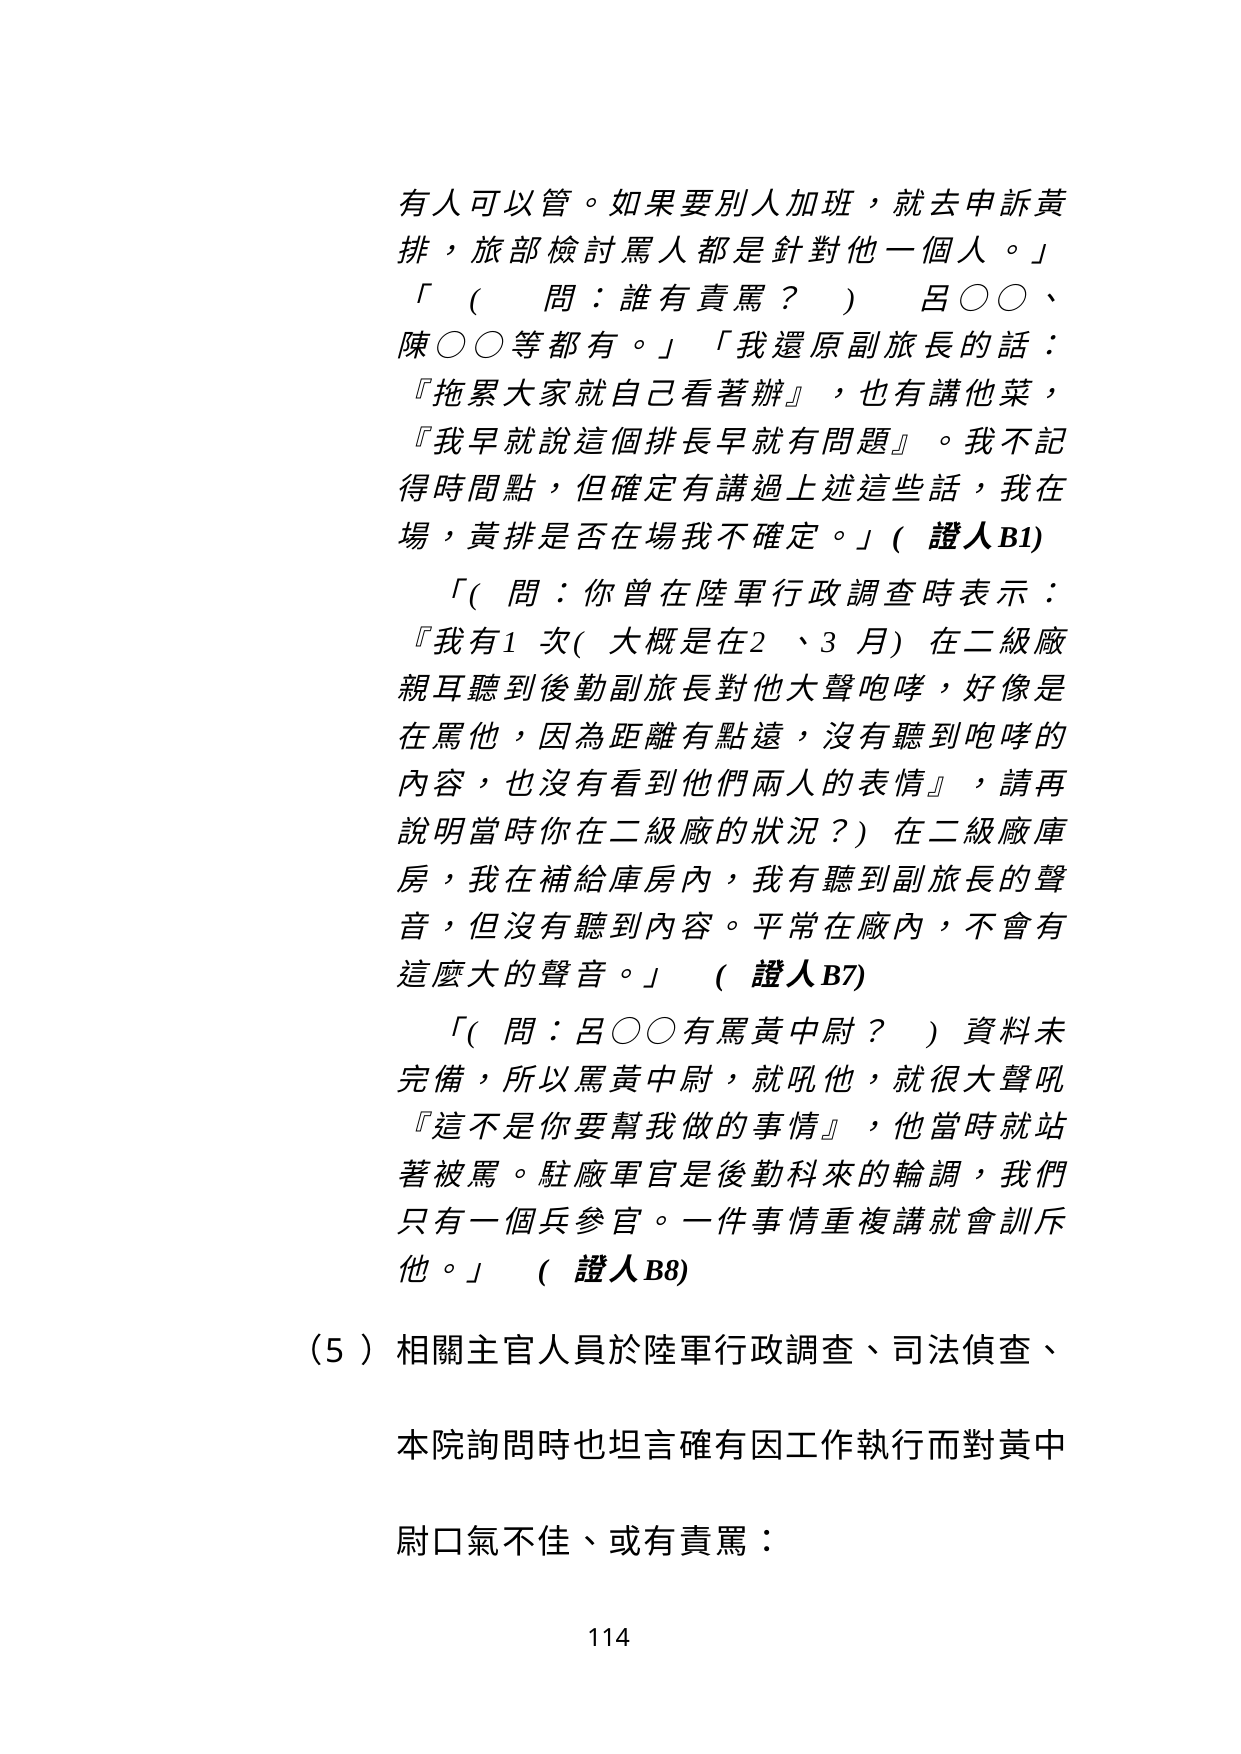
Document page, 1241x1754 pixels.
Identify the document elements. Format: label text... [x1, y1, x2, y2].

subtitle 相關主官人員於陸軍行政調查、司法偵查、本院詢問時也坦言確有因工作執行而對黃中尉口氣不佳、或有責罵： [272, 815, 1069, 1101]
text 「(問：呂○○有罵黃中尉？)資料未完備，所以罵黃中尉，就吼他，就很大聲吼『這不是你要幫我做的事情』，他當時就站著被罵。駐廠軍官是後勤科來的輪調，我們只有一個兵參官。一件事情重複講就會訓斥他。」(證人B8) [360, 520, 1069, 806]
